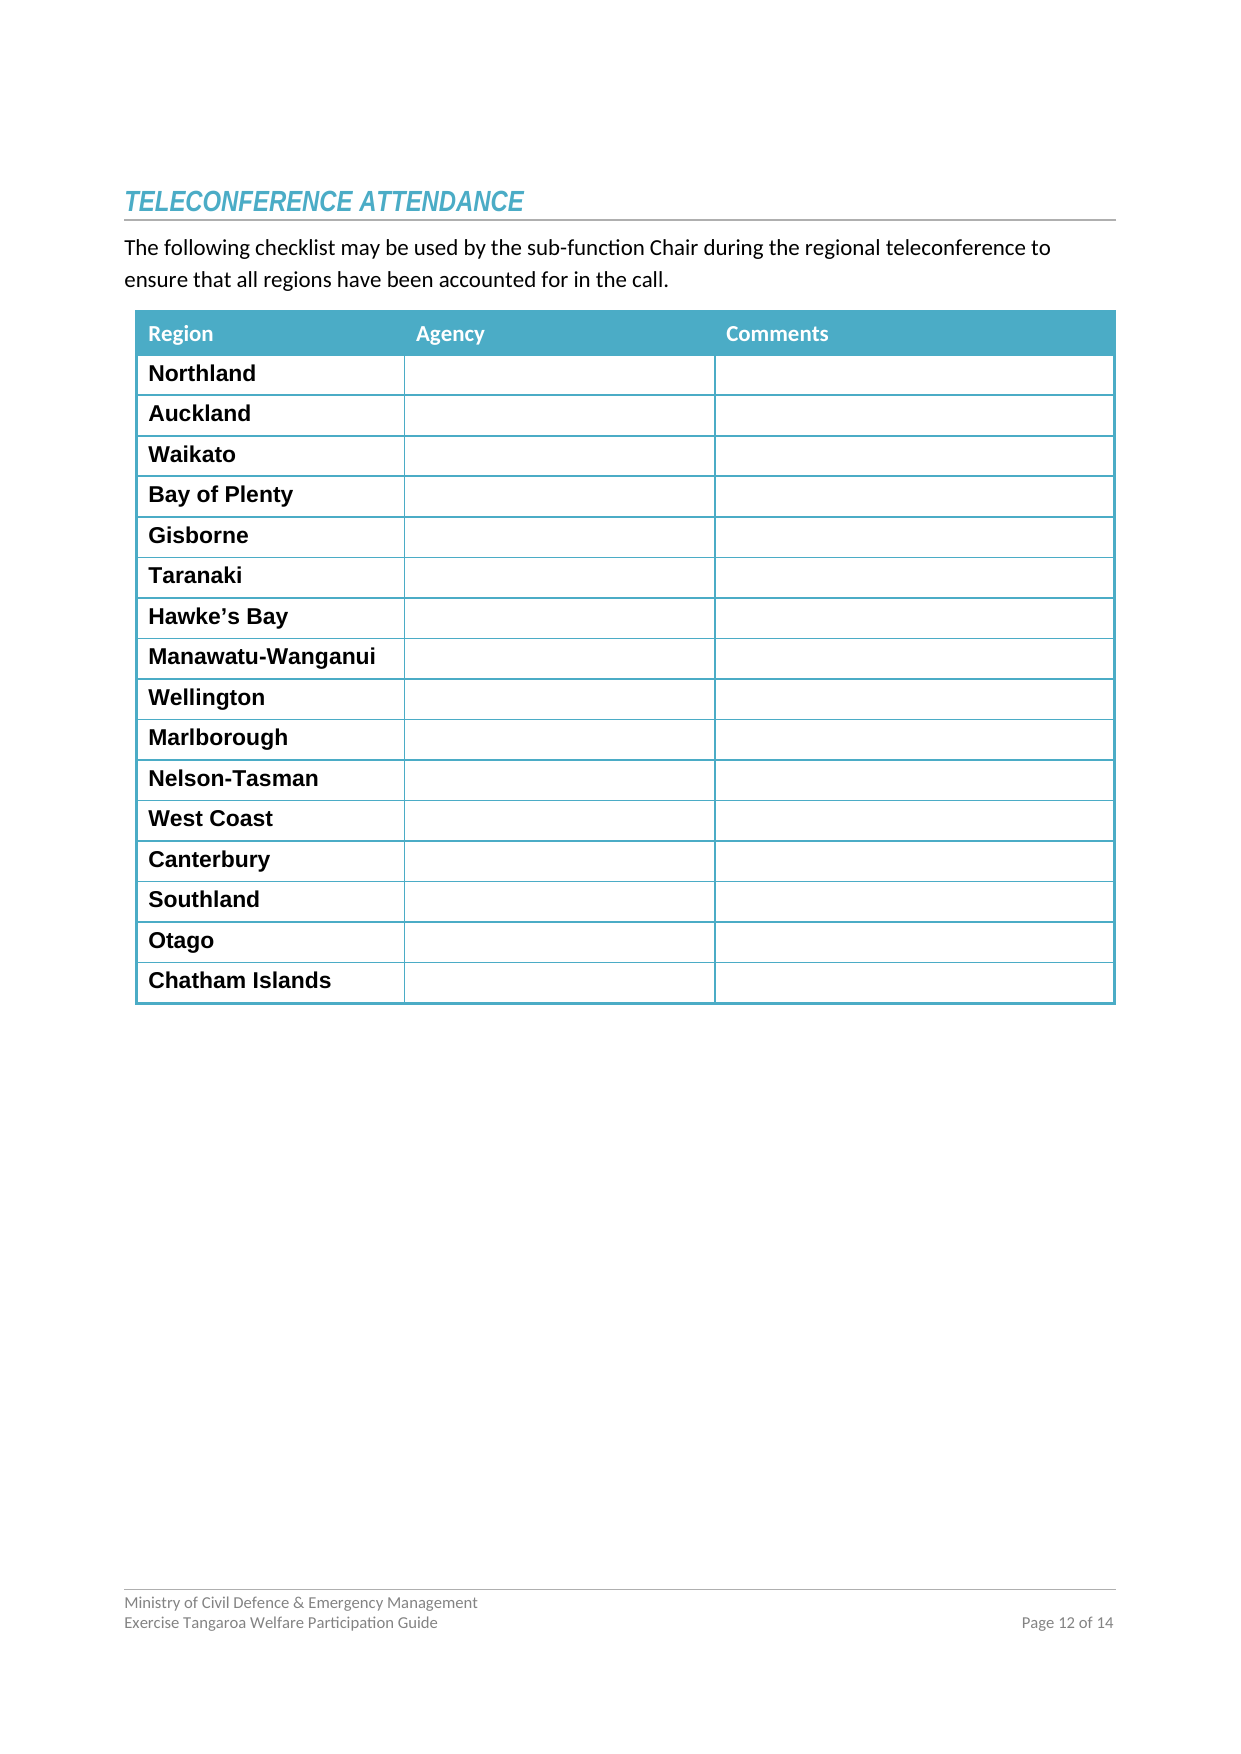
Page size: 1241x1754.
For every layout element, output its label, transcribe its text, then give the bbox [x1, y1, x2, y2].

table_cell [716, 639, 1113, 678]
table_cell [405, 842, 714, 881]
text The following checklist may be used by the sub-function Chair during the regional teleconference to ensure that all regions have been accounted for in the call. [124, 233, 1116, 293]
table_header Region [138, 313, 404, 354]
table_header Agency [405, 313, 714, 354]
table_cell [716, 761, 1113, 799]
table_cell West Coast [138, 801, 404, 840]
table_cell [716, 882, 1113, 921]
table_cell [716, 518, 1113, 556]
table_cell [716, 801, 1113, 840]
table_cell Bay of Plenty [138, 477, 404, 516]
table_cell [405, 923, 714, 962]
table_cell Marlborough [138, 720, 404, 759]
table_cell [716, 599, 1113, 637]
table_cell Canterbury [138, 842, 404, 881]
table_cell [405, 437, 714, 475]
table_cell Chatham Islands [138, 963, 404, 1002]
table_cell [405, 639, 714, 678]
table_cell [405, 680, 714, 718]
table_cell Manawatu-Wanganui [138, 639, 404, 678]
table_cell [405, 558, 714, 597]
table_cell Otago [138, 923, 404, 962]
table_cell [405, 396, 714, 435]
table_cell Nelson-Tasman [138, 761, 404, 799]
table_cell Auckland [138, 396, 404, 435]
table_cell [716, 680, 1113, 718]
table_cell [716, 437, 1113, 475]
table_cell Hawke’s Bay [138, 599, 404, 637]
table_cell Southland [138, 882, 404, 921]
table_cell [716, 963, 1113, 1002]
table_cell [405, 963, 714, 1002]
table_cell [716, 842, 1113, 881]
table_cell Waikato [138, 437, 404, 475]
table_cell [405, 720, 714, 759]
table_cell [405, 761, 714, 799]
table_header Comments [716, 313, 1113, 354]
table_cell [405, 356, 714, 394]
table_cell [716, 356, 1113, 394]
table_cell Wellington [138, 680, 404, 718]
table_cell [405, 801, 714, 840]
table_cell Northland [138, 356, 404, 394]
table_cell [716, 720, 1113, 759]
table_cell [405, 882, 714, 921]
table_cell [405, 477, 714, 516]
table_cell [716, 396, 1113, 435]
table_cell [405, 518, 714, 556]
table_cell Gisborne [138, 518, 404, 556]
table_cell [405, 599, 714, 637]
table_cell [716, 923, 1113, 962]
table_cell [716, 477, 1113, 516]
subtitle TELECONFERENCE ATTENDANCE [124, 184, 1116, 219]
table_cell Taranaki [138, 558, 404, 597]
table_cell [716, 558, 1113, 597]
